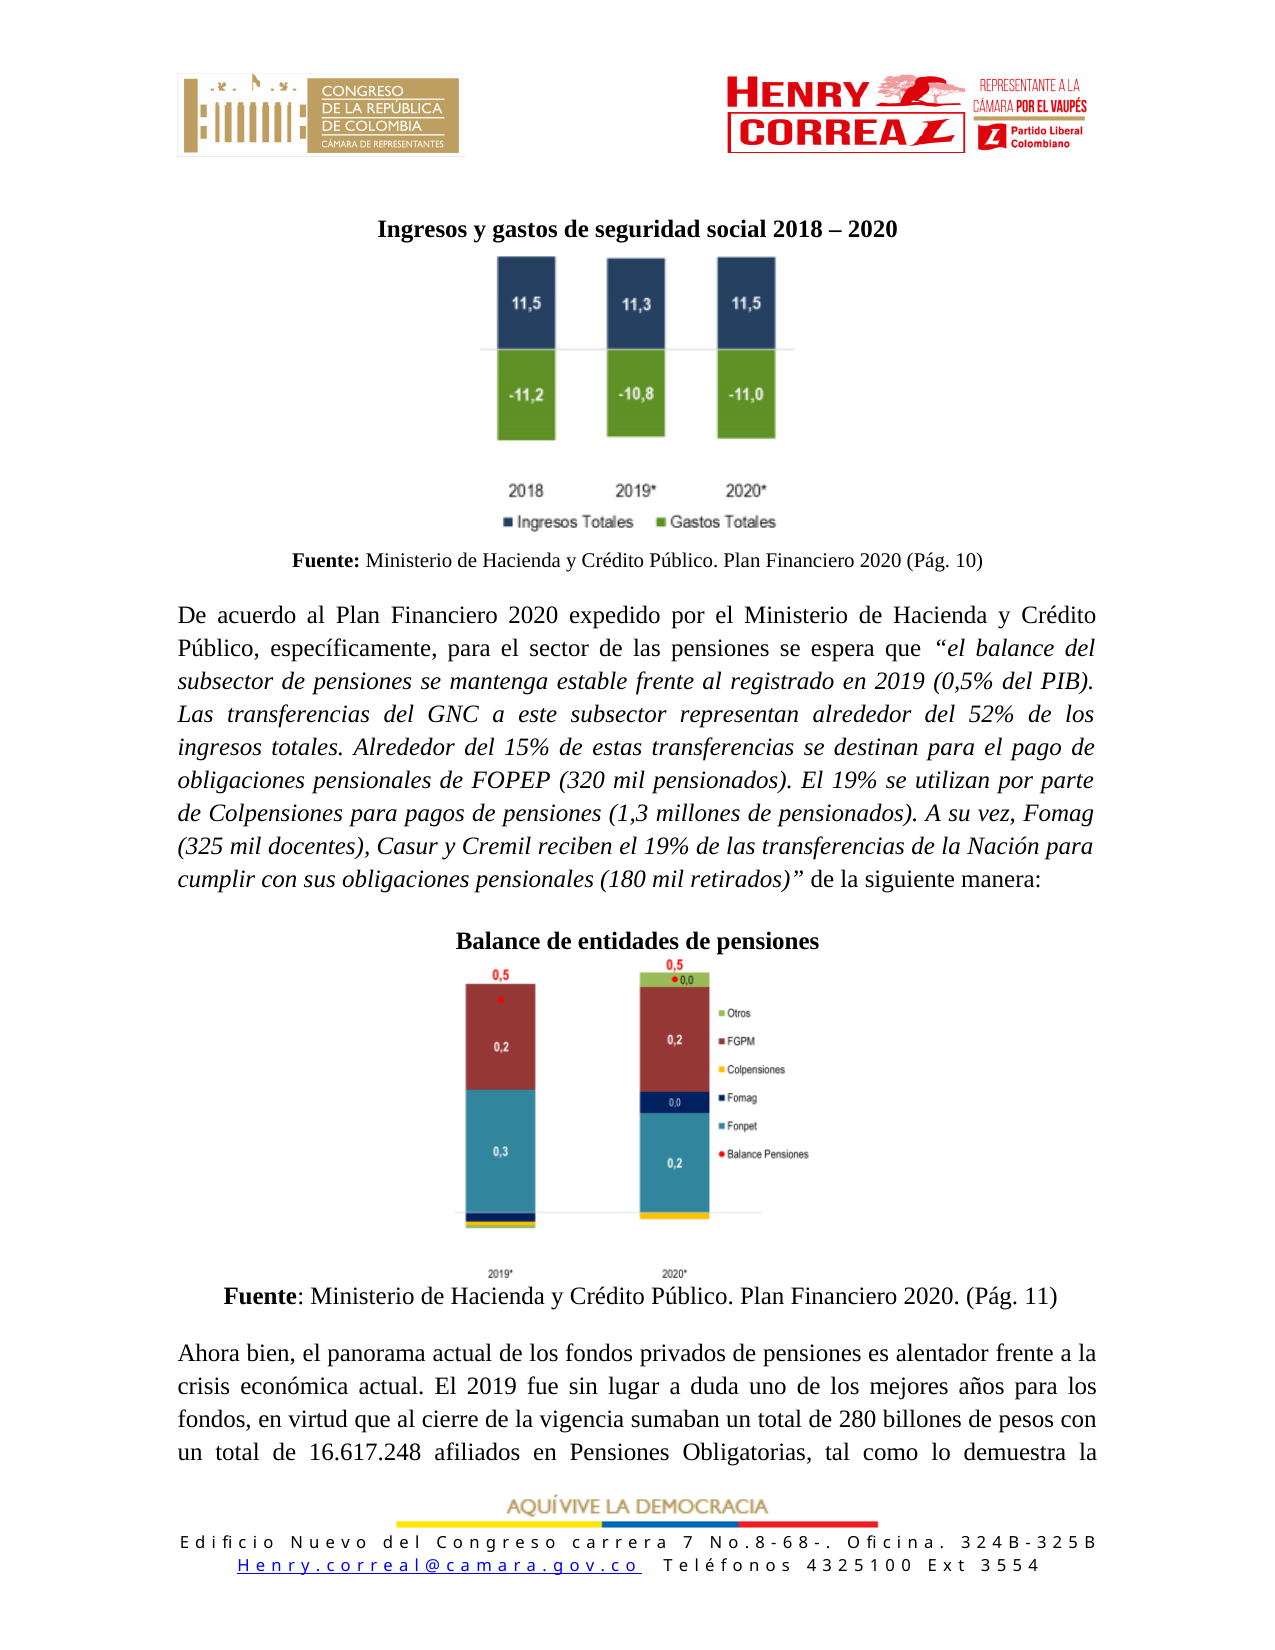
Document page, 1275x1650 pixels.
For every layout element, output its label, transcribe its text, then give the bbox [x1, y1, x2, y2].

picture [968, 73, 1090, 152]
text Ingresos y gastos de seguridad social 2018 – 2020 [177, 214, 1098, 243]
picture [721, 70, 966, 153]
text De acuerdo al Plan Financiero 2020 expedido por el Ministerio de Hacienda y Crédito Público, específicamente, para el sector de las pensiones se espera que “el balance del subsector de pensiones se mantenga estable frente al registrado en 2019 (0,5% del PIB). Las transferencias del GNC a este subsector representan alrededor del 52% de los ingresos totales. Alrededor del 15% de estas transferencias se destinan para el pago de obligaciones pensionales de FOPEP (320 mil pensionados). El 19% se utilizan por parte de Colpensiones para pagos de pensiones (1,3 millones de pensionados). A su vez, Fomag (325 mil docentes), Casur y Cremil reciben el 19% de las transferencias de la Nación para cumplir con sus obligaciones pensionales (180 mil retirados)” de la siguiente manera: [177, 600, 1098, 893]
picture [480, 243, 795, 548]
picture [454, 955, 821, 1281]
picture [177, 73, 465, 157]
picture [382, 1487, 893, 1531]
text Fuente: Ministerio de Hacienda y Crédito Público. Plan Financiero 2020 (Pág. 10) [177, 547, 1098, 572]
text Balance de entidades de pensiones [177, 926, 1098, 955]
